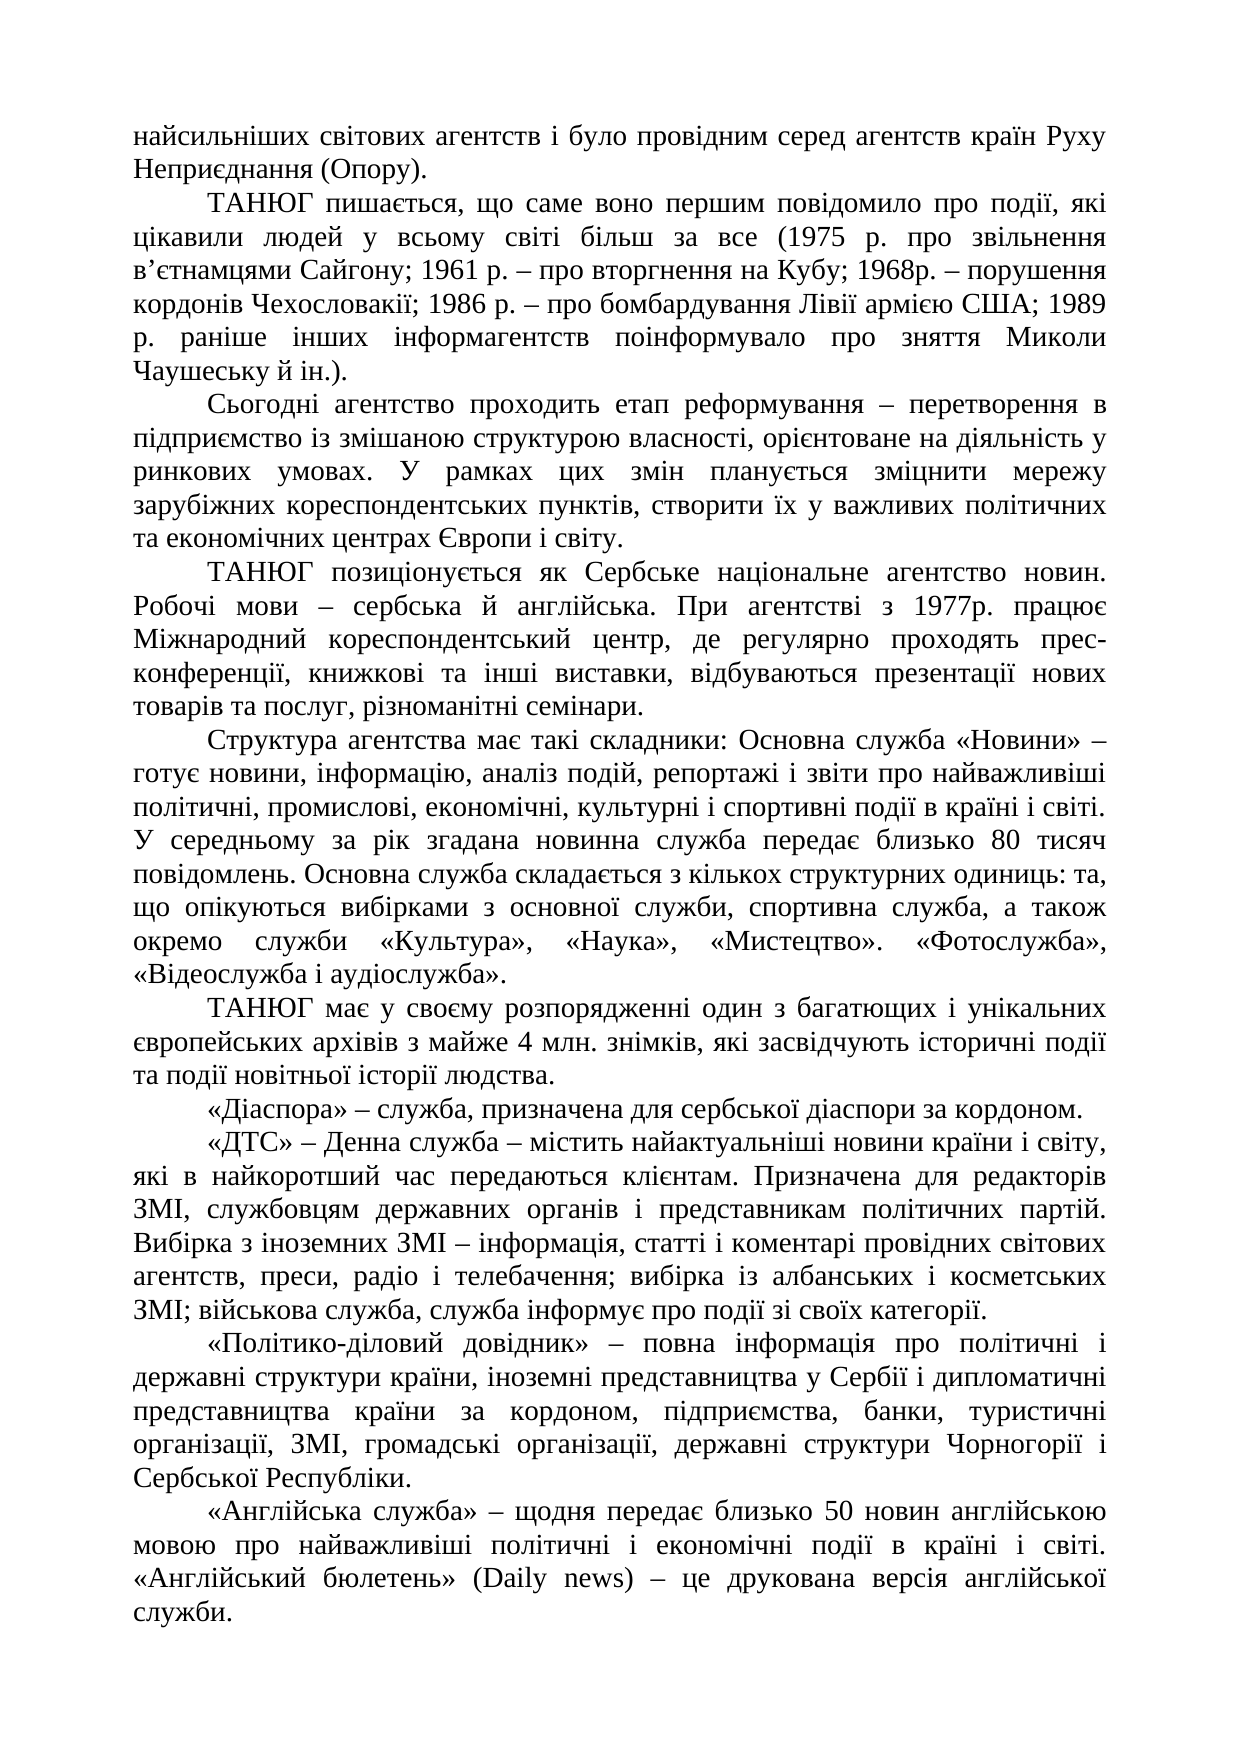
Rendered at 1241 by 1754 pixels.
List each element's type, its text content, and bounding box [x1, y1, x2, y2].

text «ДТС» – Денна служба – містить найактуальніші новини країни і світу, які в найкоротший час передаються клієнтам. Призначена для редакторів ЗМІ, службовцям державних органів і представникам політичних партій. Вибірка з іноземних ЗМІ – інформація, статті і коментарі провідних світових агентств, преси, радіо і телебачення; вибірка із албанських і косметських ЗМІ; військова служба, служба інформує про події зі своїх категорії. [133, 1124, 1107, 1326]
text «Політико-діловий довідник» – повна інформація про політичні і державні структури країни, іноземні представництва у Сербії і дипломатичні представництва країни за кордоном, підприємства, банки, туристичні організації, ЗМІ, громадські організації, державні структури Чорногорії і Сербської Республіки. [133, 1326, 1107, 1493]
text Структура агентства має такі складники: Основна служба «Новини» – готує новини, інформацію, аналіз подій, репортажі і звіти про найважливіші політичні, промислові, економічні, культурні і спортивні події в країні і світі. У середньому за рік згадана новинна служба передає близько 80 тисяч повідомлень. Основна служба складається з кількох структурних одиниць: та, що опікуються вибірками з основної служби, спортивна служба, а також окремо служби «Культура», «Наука», «Мистецтво». «Фотослужба», «Відеослужба і аудіослужба». [133, 722, 1107, 990]
text ТАНЮГ має у своєму розпорядженні один з багатющих і унікальних європейських архівів з майже 4 млн. знімків, які засвідчують історичні події та події новітньої історії людства. [133, 990, 1107, 1091]
text ТАНЮГ позиціонується як Сербське національне агентство новин. Робочі мови – сербська й англійська. При агентстві з 1977р. працює Міжнародний кореспондентський центр, де регулярно проходять прес-конференції, книжкові та інші виставки, відбуваються презентації нових товарів та послуг, різноманітні семінари. [133, 554, 1107, 722]
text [133, 118, 1107, 185]
text ТАНЮГ пишається, що саме воно першим повідомило про події, які цікавили людей у всьому світі більш за все (1975 р. про звільнення в’єтнамцями Сайгону; 1961 р. – про вторгнення на Кубу; 1968р. – порушення кордонів Чехословакії; 1986 р. – про бомбардування Лівії армією США; 1989 р. раніше інших інформагентств поінформувало про зняття Миколи Чаушеську й ін.). [133, 185, 1107, 386]
text «Діаспора» – служба, призначена для сербської діаспори за кордоном. [133, 1091, 1107, 1124]
text «Англійська служба» – щодня передає близько 50 новин англійською мовою про найважливіші політичні і економічні події в країні і світі. «Англійський бюлетень» (Daily news) – це друкована версія англійської служби. [133, 1493, 1107, 1627]
text Сьогодні агентство проходить етап реформування – перетворення в підприємство із змішаною структурою власності, орієнтоване на діяльність у ринкових умовах. У рамках цих змін планується зміцнити мережу зарубіжних кореспондентських пунктів, створити їх у важливих політичних та економічних центрах Європи і світу. [133, 386, 1107, 554]
